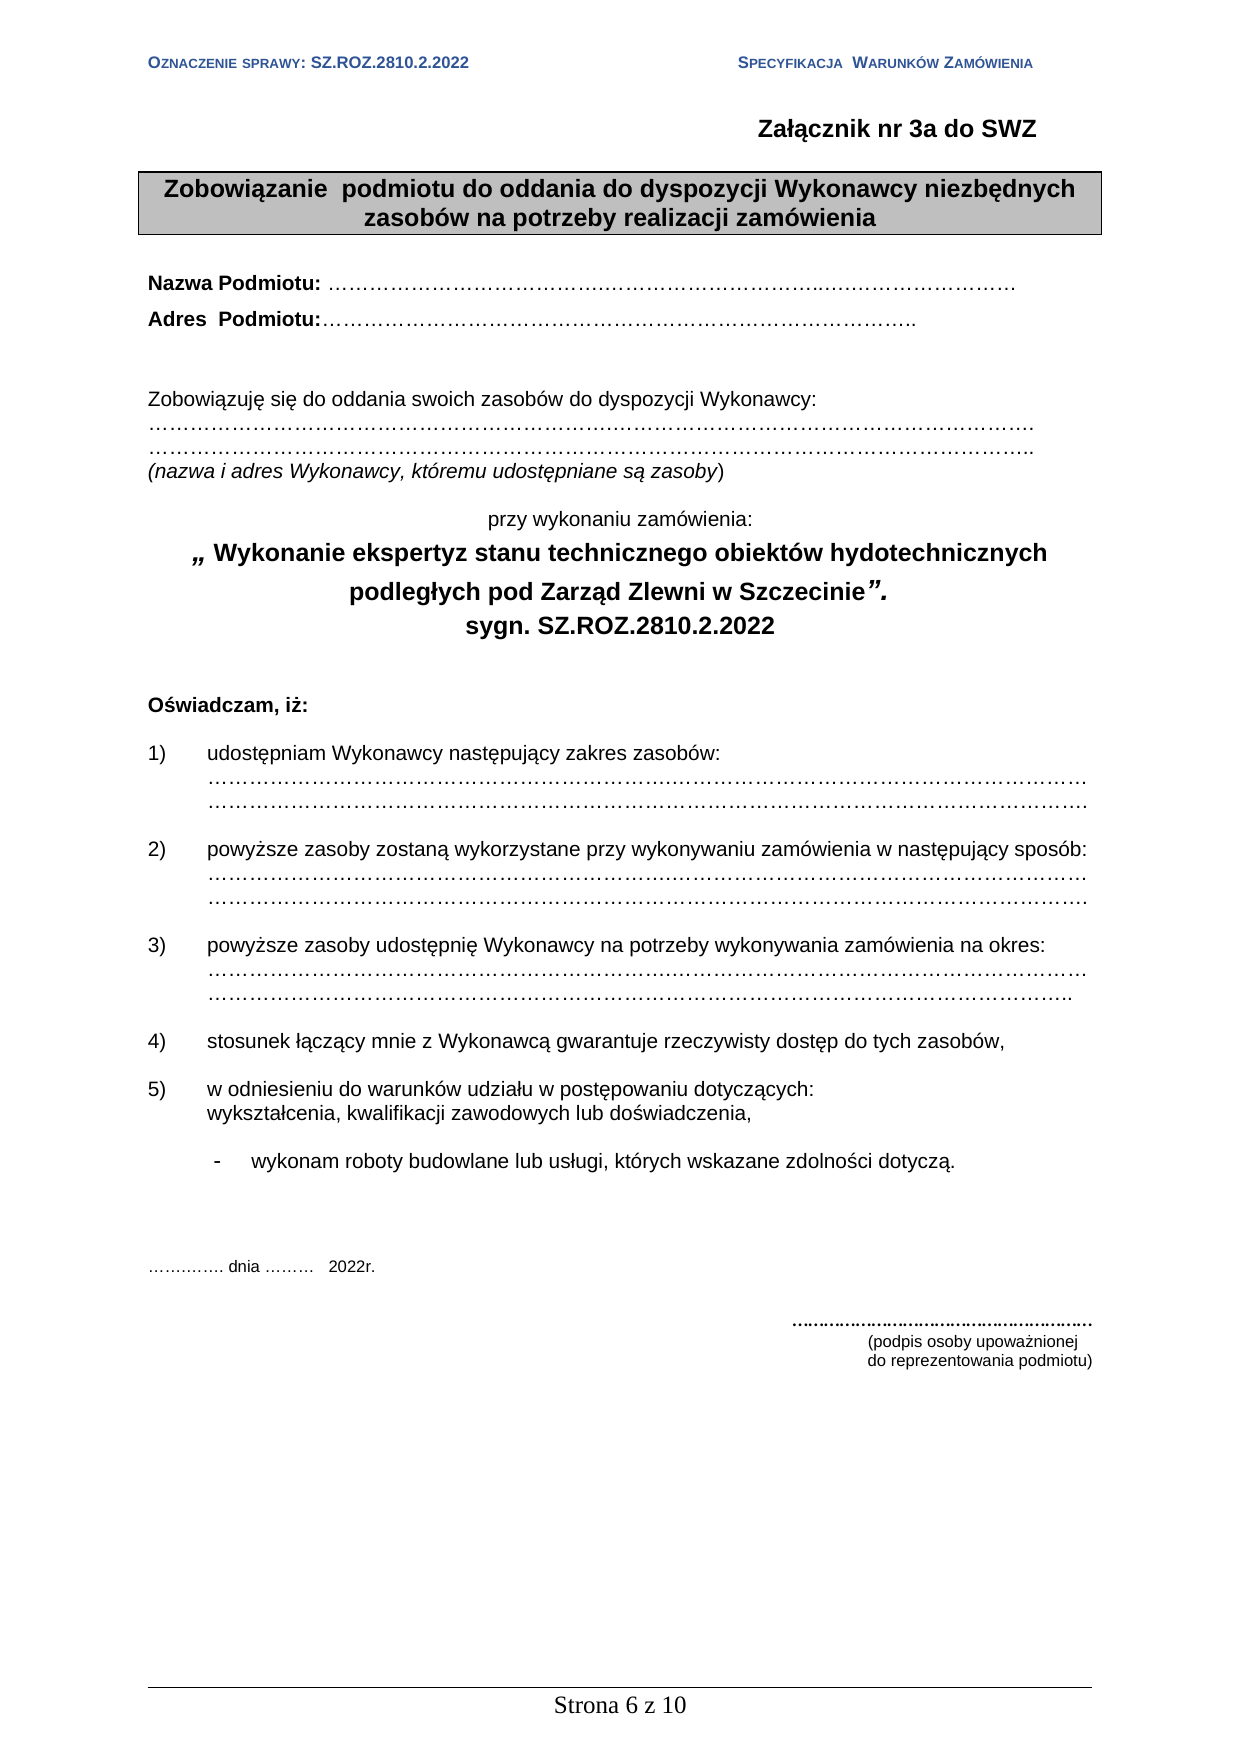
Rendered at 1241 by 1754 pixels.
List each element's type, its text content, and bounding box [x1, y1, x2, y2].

text wykształcenia, kwalifikacji zawodowych lub doświadczenia, [207, 1101, 1092, 1124]
text (nazwa i adres Wykonawcy, któremu udostępniane są zasoby) [148, 459, 1092, 483]
list w odniesieniu do warunków udziału w postępowaniu dotyczących: [148, 1077, 1092, 1101]
text Adres Podmiotu:………………………………………………………………………….. [148, 307, 1092, 331]
text ………………………………………………………….……………………………………………………. [148, 411, 1092, 435]
text ………………………………………………………………………………………………………………. [207, 885, 1092, 909]
text Zobowiązuję się do oddania swoich zasobów do dyspozycji Wykonawcy: [148, 387, 1092, 411]
text ……………………………………………………………………………………………………………….. [148, 435, 1092, 459]
text Załącznik nr 3a do SWZ [148, 114, 1092, 143]
text ………………………………………………… [576, 1304, 1092, 1332]
list wykonam roboty budowlane lub usługi, których wskazane zdolności dotyczą. [214, 1148, 1092, 1172]
text ………………………………………………………….…………………………………………………… [207, 957, 1092, 981]
text …………………………………………………………………………………………………………….. [207, 981, 1092, 1005]
text …….……. dnia ……… 2022r. [148, 1257, 1092, 1276]
text ………………………………………………………….…………………………………………………… [207, 765, 1092, 789]
text „ Wykonanie ekspertyz stanu technicznego obiektów hydotechnicznych podległych pod Zarząd Zlewni w Szczecinie”. [148, 534, 1092, 606]
text (podpis osoby upoważnionej [561, 1332, 1078, 1351]
list powyższe zasoby udostępnię Wykonawcy na potrzeby wykonywania zamówienia na okres: [148, 933, 1092, 957]
text przy wykonaniu zamówienia: [148, 507, 1092, 531]
list powyższe zasoby zostaną wykorzystane przy wykonywaniu zamówienia w następujący sposób: [148, 837, 1092, 861]
text ………………………………………………………….…………………………………………………… [207, 861, 1092, 885]
text Oświadczam, iż: [148, 693, 1092, 717]
text sygn. SZ.ROZ.2810.2.2022 [148, 611, 1092, 640]
list udostępniam Wykonawcy następujący zakres zasobów: [148, 741, 1092, 765]
text Nazwa Podmiotu: ………………………………….…………………………..….…………………… [148, 271, 1092, 295]
text Zobowiązanie podmiotu do oddania do dyspozycji Wykonawcy niezbędnych zasobów na potrzeby realizacji zamówienia [139, 173, 1101, 234]
text do reprezentowania podmiotu) [561, 1351, 1092, 1370]
text ………………………………………………………………………………………………………………. [207, 789, 1092, 813]
list stosunek łączący mnie z Wykonawcą gwarantuje rzeczywisty dostęp do tych zasobów, [148, 1029, 1092, 1053]
